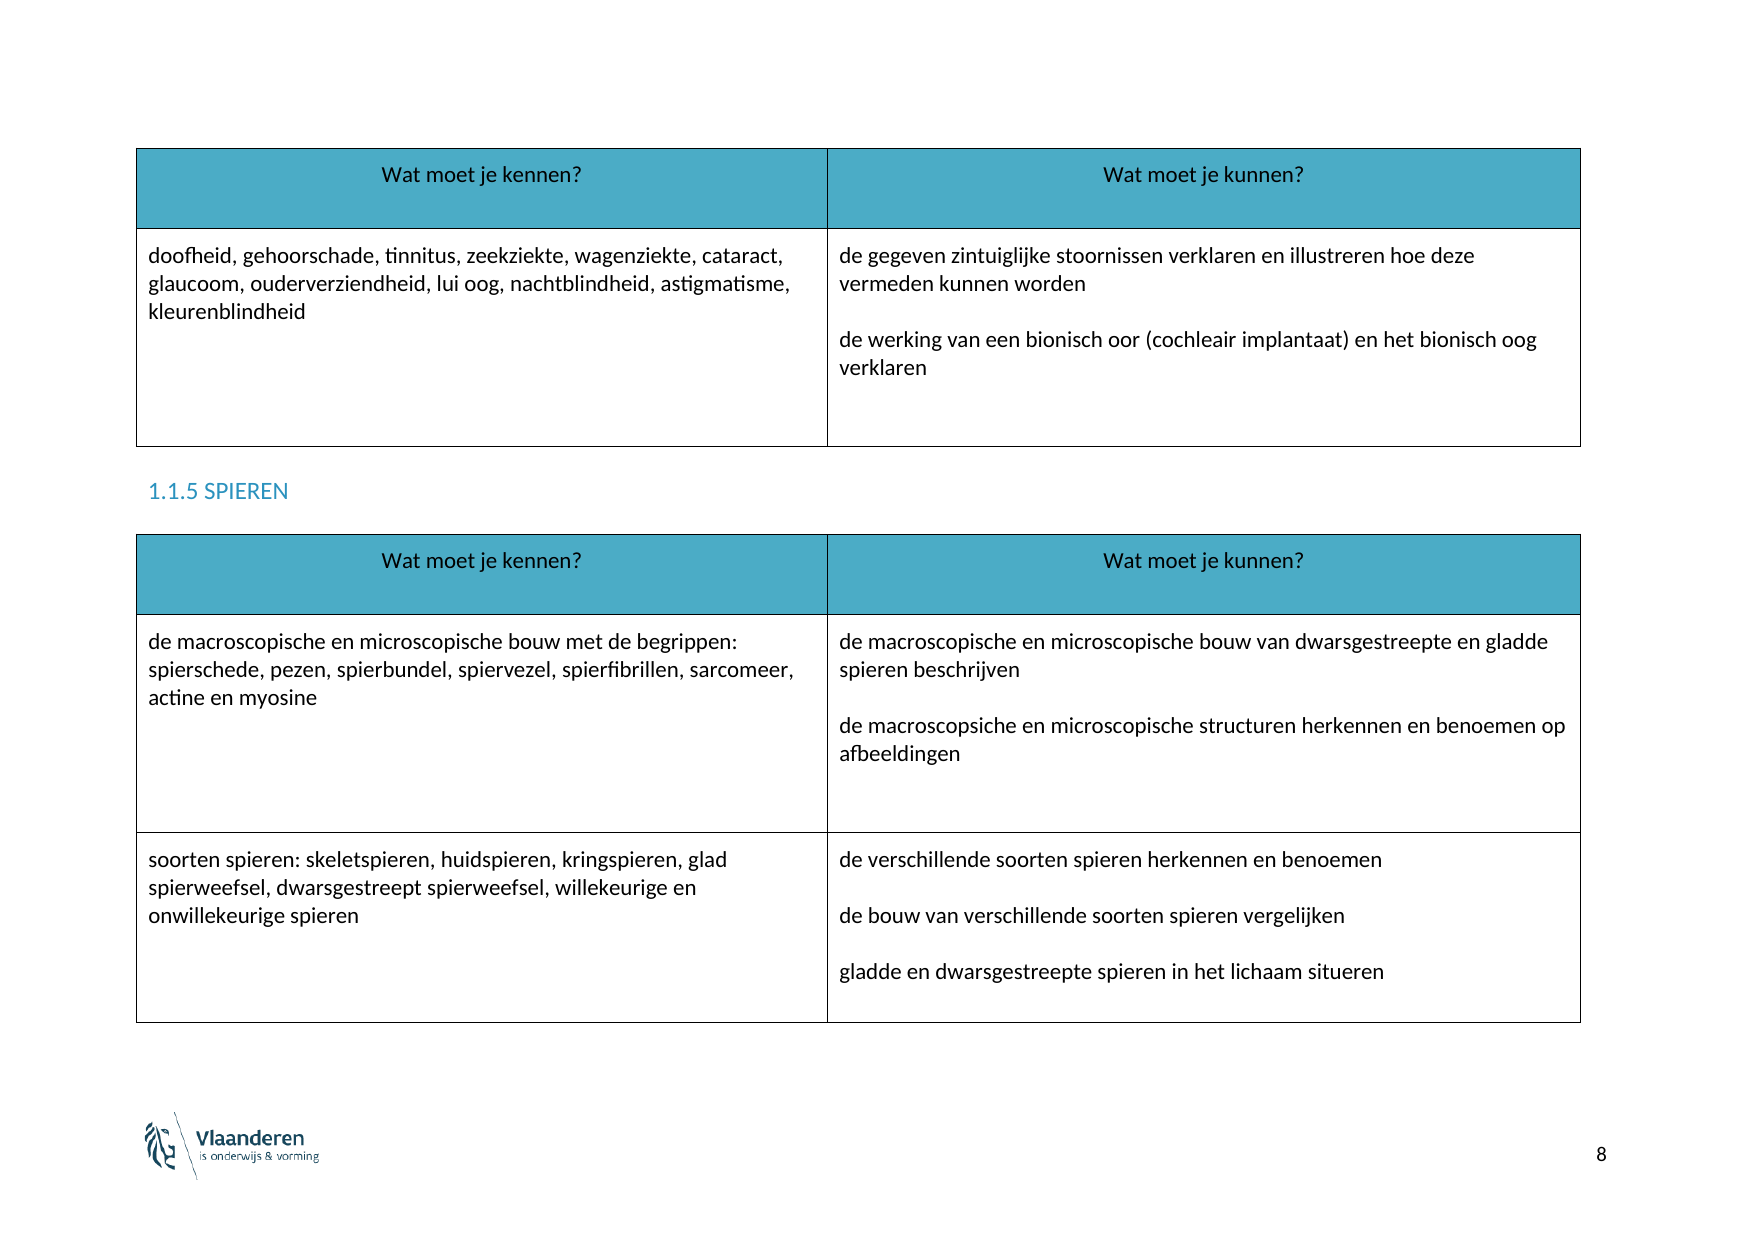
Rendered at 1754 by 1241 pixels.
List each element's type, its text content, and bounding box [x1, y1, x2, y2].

table_cell doofheid, gehoorschade, tinnitus, zeekziekte, wagenziekte, cataract, glaucoom, ouderverziendheid, lui oog, nachtblindheid, astigmatisme, kleurenblindheid [137, 229, 827, 446]
table_header Wat moet je kennen? [137, 149, 827, 228]
table_cell de macroscopische en microscopische bouw van dwarsgestreepte en gladde spieren beschrijven de macroscopsiche en microscopische structuren herkennen en benoemen op afbeeldingen [828, 615, 1580, 832]
table_header Wat moet je kunnen? [828, 535, 1580, 614]
table_header Wat moet je kennen? [137, 535, 827, 614]
text 1.1.5 SPIEREN [148, 475, 1606, 506]
table_cell de macroscopische en microscopische bouw met de begrippen: spierschede, pezen, spierbundel, spiervezel, spierfibrillen, sarcomeer, actine en myosine [137, 615, 827, 832]
table_cell soorten spieren: skeletspieren, huidspieren, kringspieren, glad spierweefsel, dwarsgestreept spierweefsel, willekeurige en onwillekeurige spieren [137, 833, 827, 1022]
table_cell de gegeven zintuiglijke stoornissen verklaren en illustreren hoe deze vermeden kunnen worden de werking van een bionisch oor (cochleair implantaat) en het bionisch oog verklaren [828, 229, 1580, 446]
picture [144, 1112, 327, 1180]
table_header Wat moet je kunnen? [828, 149, 1580, 228]
